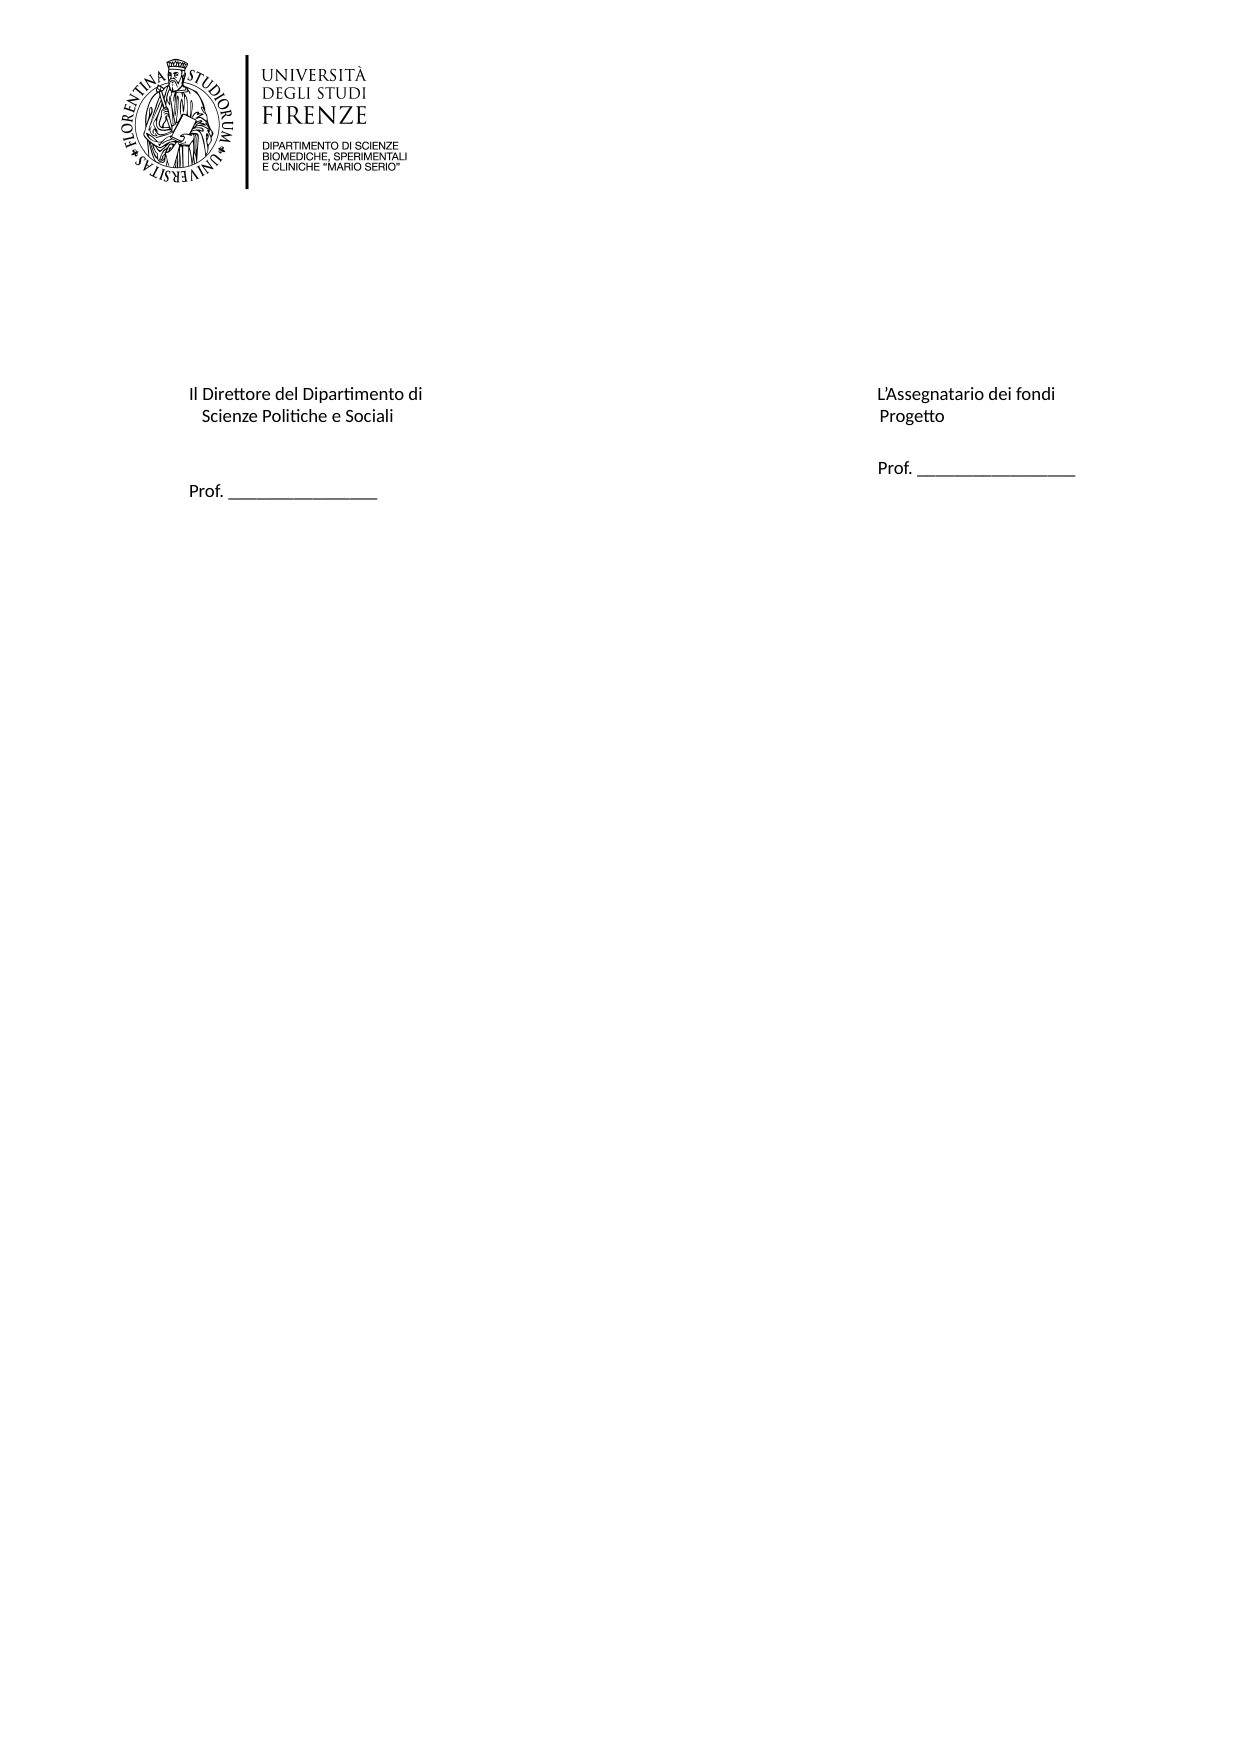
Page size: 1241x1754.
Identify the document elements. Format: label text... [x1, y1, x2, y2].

text Prof. _________________ [189, 456, 1104, 479]
text Il Direttore del Dipartimento di L’Assegnatario dei fondi [189, 382, 1104, 405]
picture [0, 13, 1241, 197]
text Scienze Politiche e Sociali Progetto [189, 405, 1104, 428]
text Prof. ________________ [189, 479, 1104, 502]
